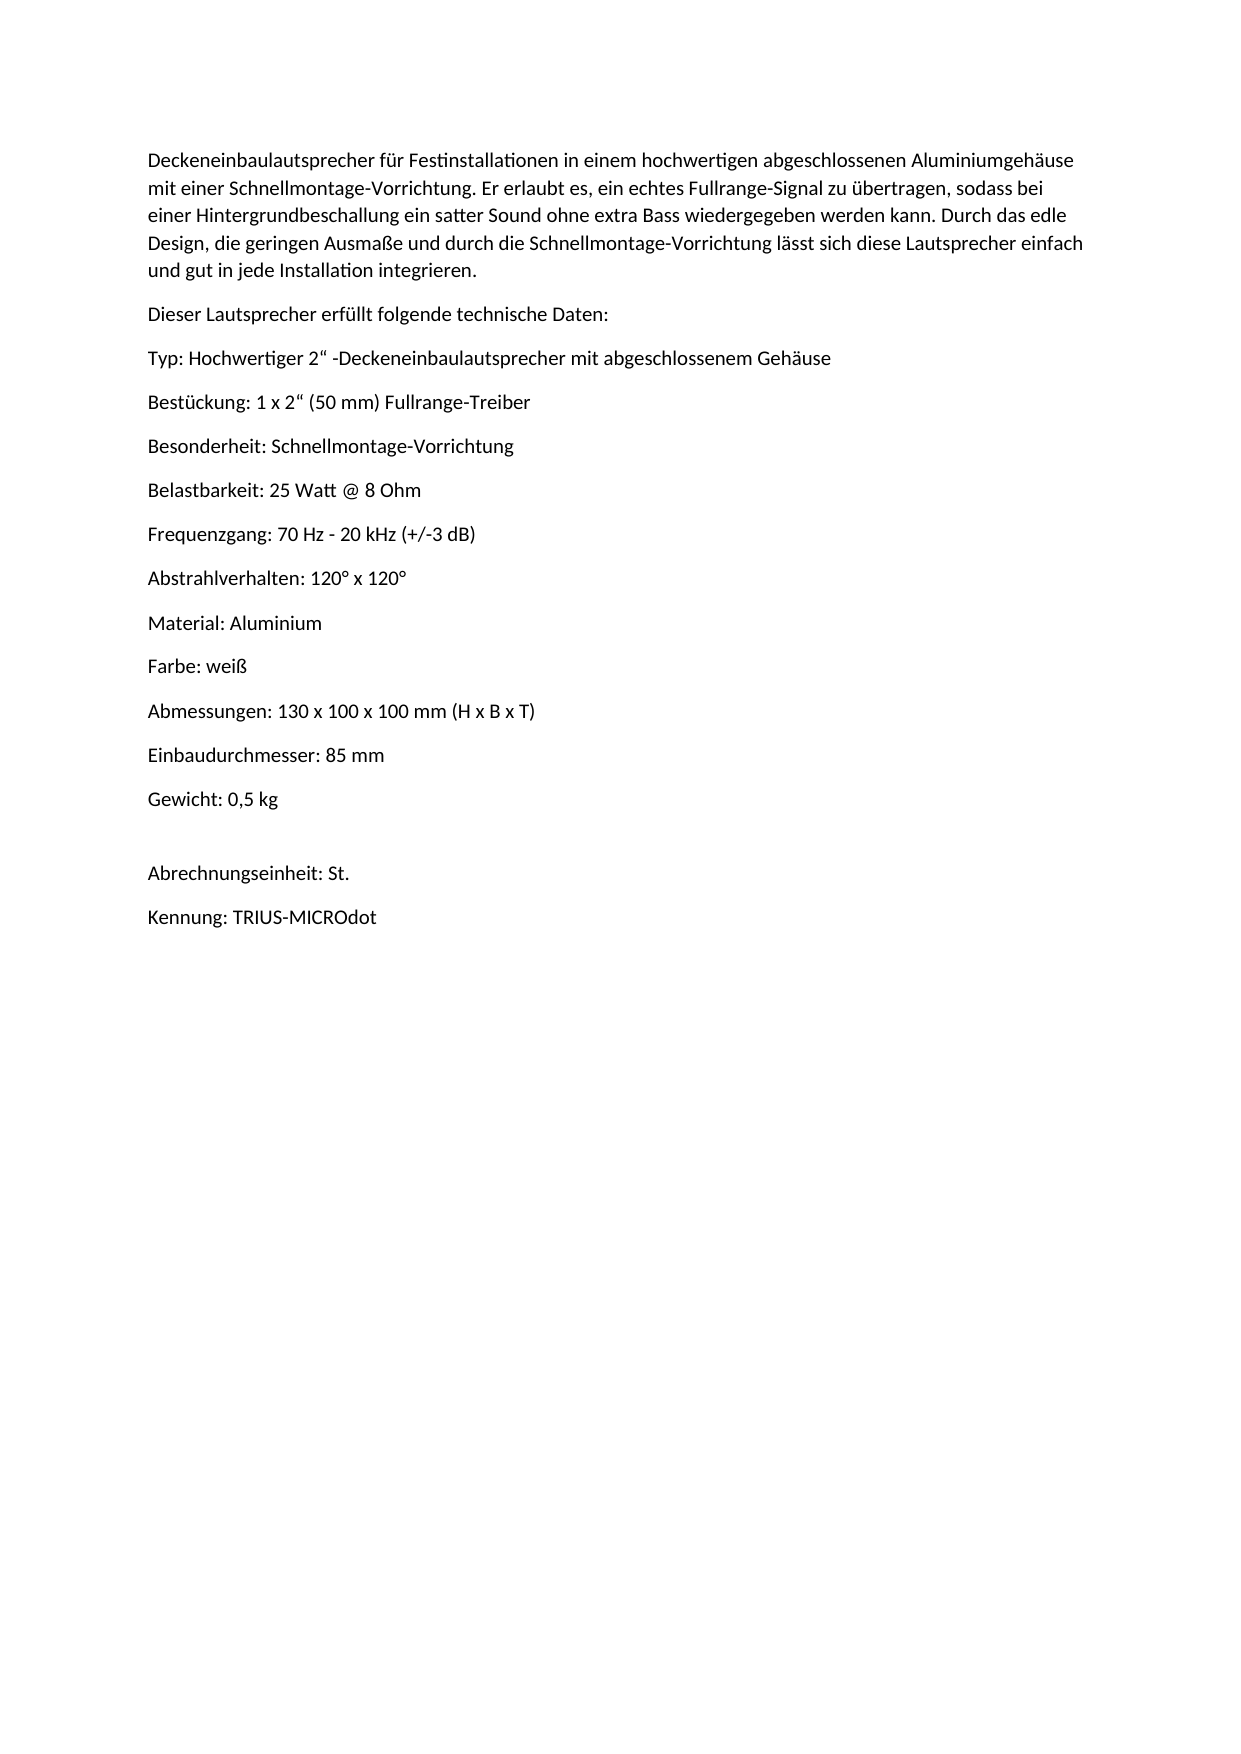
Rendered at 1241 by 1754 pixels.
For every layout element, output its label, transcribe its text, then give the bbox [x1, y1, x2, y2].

text Bestückung: 1 x 2“ (50 mm) Fullrange-Treiber [148, 389, 1093, 415]
text Dieser Lautsprecher erfüllt folgende technische Daten: [148, 301, 1093, 327]
text Typ: Hochwertiger 2“ -Deckeneinbaulautsprecher mit abgeschlossenem Gehäuse [148, 345, 1093, 371]
text Abmessungen: 130 x 100 x 100 mm (H x B x T) [148, 698, 1093, 723]
text Einbaudurchmesser: 85 mm [148, 742, 1093, 767]
text Besonderheit: Schnellmontage-Vorrichtung [148, 433, 1093, 459]
text Farbe: weiß [148, 654, 1093, 679]
text Gewicht: 0,5 kg [148, 786, 1093, 842]
text Deckeneinbaulautsprecher für Festinstallationen in einem hochwertigen abgeschlossenen Aluminiumgehäuse mit einer Schnellmontage-Vorrichtung. Er erlaubt es, ein echtes Fullrange-Signal zu übertragen, sodass bei einer Hintergrundbeschallung ein satter Sound ohne extra Bass wiedergegeben werden kann. Durch das edle Design, die geringen Ausmaße und durch die Schnellmontage-Vorrichtung lässt sich diese Lautsprecher einfach und gut in jede Installation integrieren. [148, 148, 1093, 283]
text Kennung: TRIUS-MICROdot [148, 904, 1093, 930]
text Belastbarkeit: 25 Watt @ 8 Ohm [148, 477, 1093, 503]
text Frequenzgang: 70 Hz - 20 kHz (+/-3 dB) [148, 522, 1093, 547]
text Abrechnungseinheit: St. [148, 860, 1093, 886]
text Abstrahlverhalten: 120° x 120° [148, 566, 1093, 591]
text Material: Aluminium [148, 610, 1093, 635]
